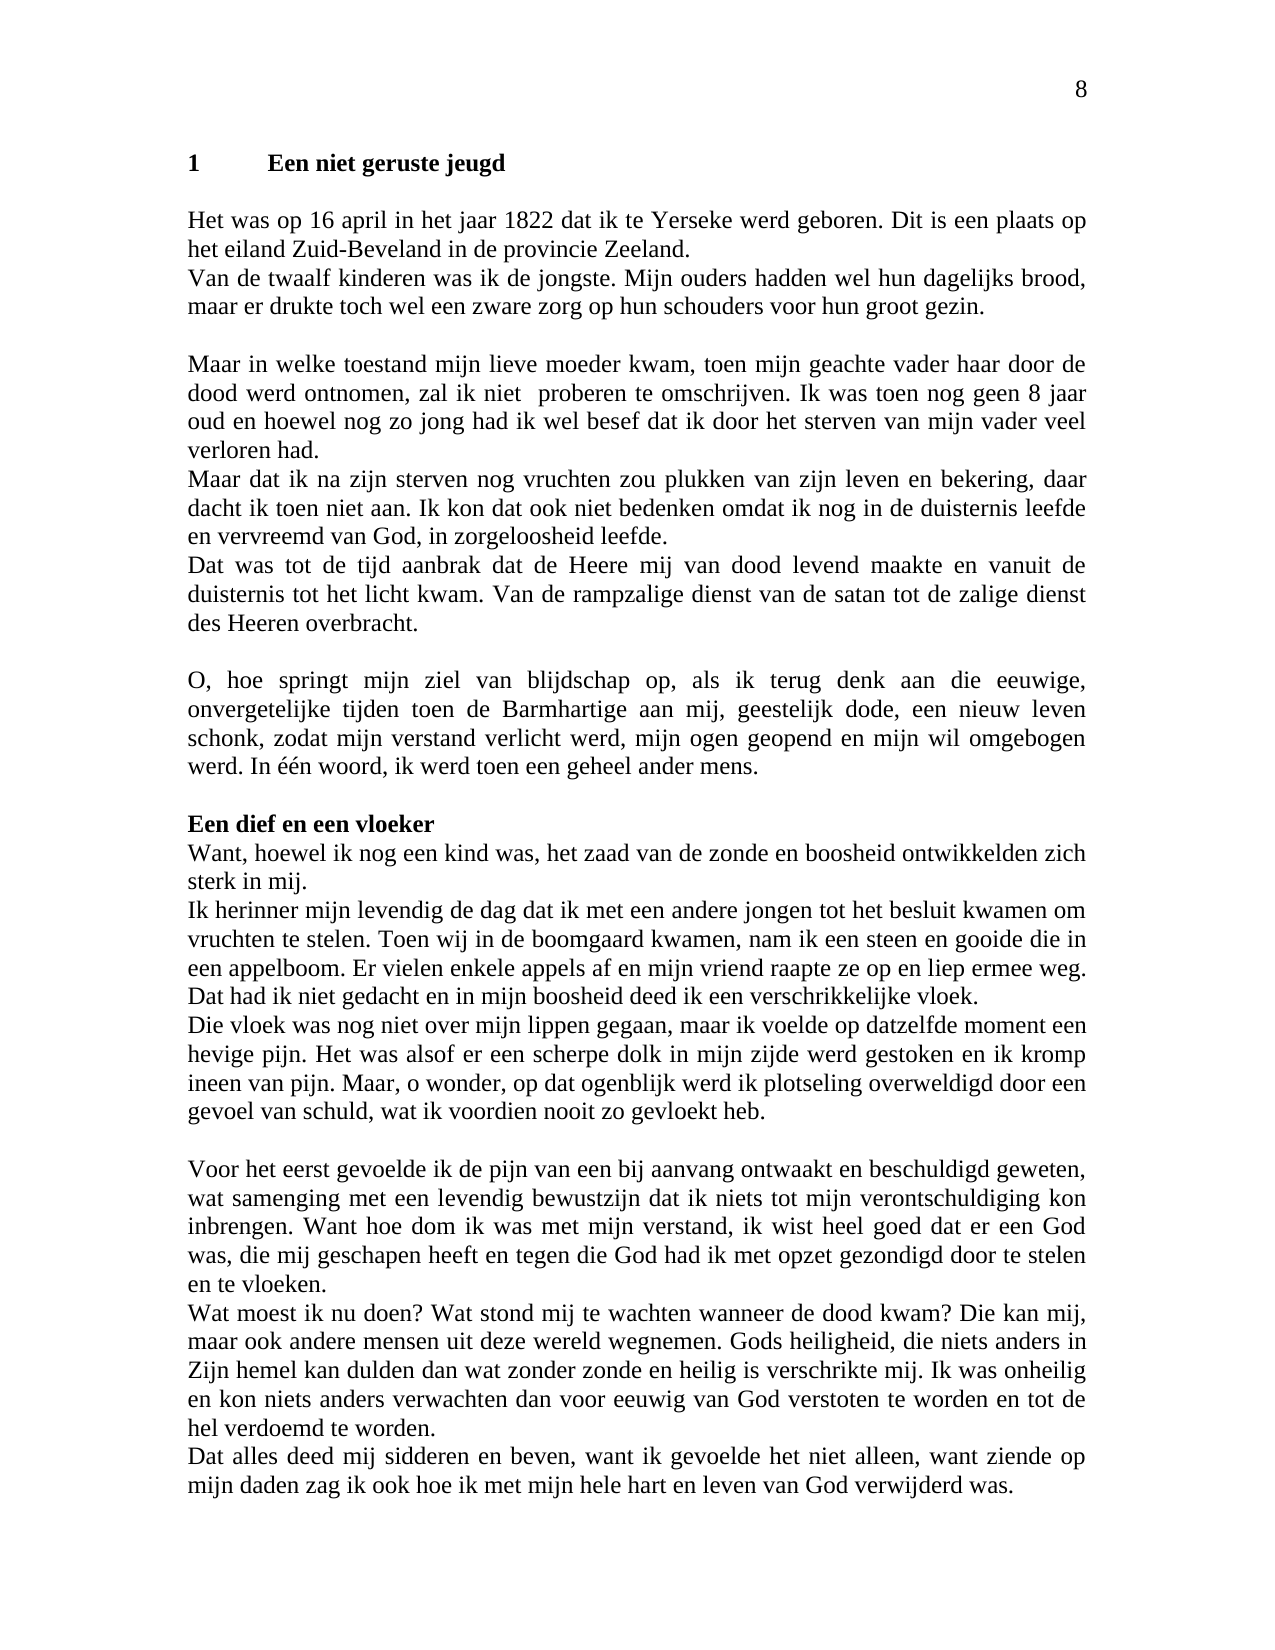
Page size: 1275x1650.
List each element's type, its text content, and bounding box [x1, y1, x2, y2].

text Wat moest ik nu doen? Wat stond mij te wachten wanneer de dood kwam? Die kan mij, maar ook andere mensen uit deze wereld wegnemen. Gods heiligheid, die niets anders in Zijn hemel kan dulden dan wat zonder zonde en heilig is verschrikte mij. Ik was onheilig en kon niets anders verwachten dan voor eeuwig van God verstoten te worden en tot de hel verdoemd te worden. [187, 1298, 1087, 1441]
text Een dief en een vloeker [187, 809, 1087, 838]
text Maar in welke toestand mijn lieve moeder kwam, toen mijn geachte vader haar door de dood werd ontnomen, zal ik niet proberen te omschrijven. Ik was toen nog geen 8 jaar oud en hoewel nog zo jong had ik wel besef dat ik door het sterven van mijn vader veel verloren had. [187, 349, 1087, 464]
text Dat was tot de tijd aanbrak dat de Heere mij van dood levend maakte en vanuit de duisternis tot het licht kwam. Van de rampzalige dienst van de satan tot de zalige dienst des Heeren overbracht. [187, 550, 1087, 636]
text Dat alles deed mij sidderen en beven, want ik gevoelde het niet alleen, want ziende op mijn daden zag ik ook hoe ik met mijn hele hart en leven van God verwijderd was. [187, 1441, 1087, 1499]
text Van de twaalf kinderen was ik de jongste. Mijn ouders hadden wel hun dagelijks brood, maar er drukte toch wel een zware zorg op hun schouders voor hun groot gezin. [187, 263, 1087, 320]
text O, hoe springt mijn ziel van blijdschap op, als ik terug denk aan die eeuwige, onvergetelijke tijden toen de Barmhartige aan mij, geestelijk dode, een nieuw leven schonk, zodat mijn verstand verlicht werd, mijn ogen geopend en mijn wil omgebogen werd. In één woord, ik werd toen een geheel ander mens. [187, 665, 1087, 780]
text Want, hoewel ik nog een kind was, het zaad van de zonde en boosheid ontwikkelden zich sterk in mij. [187, 838, 1087, 895]
text 1 Een niet geruste jeugd [187, 148, 1087, 176]
text Het was op 16 april in het jaar 1822 dat ik te Yerseke werd geboren. Dit is een plaats op het eiland Zuid-Beveland in de provincie Zeeland. [187, 205, 1087, 263]
text Ik herinner mijn levendig de dag dat ik met een andere jongen tot het besluit kwamen om vruchten te stelen. Toen wij in de boomgaard kwamen, nam ik een steen en gooide die in een appelboom. Er vielen enkele appels af en mijn vriend raapte ze op en liep ermee weg. Dat had ik niet gedacht en in mijn boosheid deed ik een verschrikkelijke vloek. [187, 895, 1087, 1010]
text Voor het eerst gevoelde ik de pijn van een bij aanvang ontwaakt en beschuldigd geweten, wat samenging met een levendig bewustzijn dat ik niets tot mijn verontschuldiging kon inbrengen. Want hoe dom ik was met mijn verstand, ik wist heel goed dat er een God was, die mij geschapen heeft en tegen die God had ik met opzet gezondigd door te stelen en te vloeken. [187, 1154, 1087, 1298]
text Maar dat ik na zijn sterven nog vruchten zou plukken van zijn leven en bekering, daar dacht ik toen niet aan. Ik kon dat ook niet bedenken omdat ik nog in de duisternis leefde en vervreemd van God, in zorgeloosheid leefde. [187, 464, 1087, 550]
text Die vloek was nog niet over mijn lippen gegaan, maar ik voelde op datzelfde moment een hevige pijn. Het was alsof er een scherpe dolk in mijn zijde werd gestoken en ik kromp ineen van pijn. Maar, o wonder, op dat ogenblijk werd ik plotseling overweldigd door een gevoel van schuld, wat ik voordien nooit zo gevloekt heb. [187, 1010, 1087, 1125]
